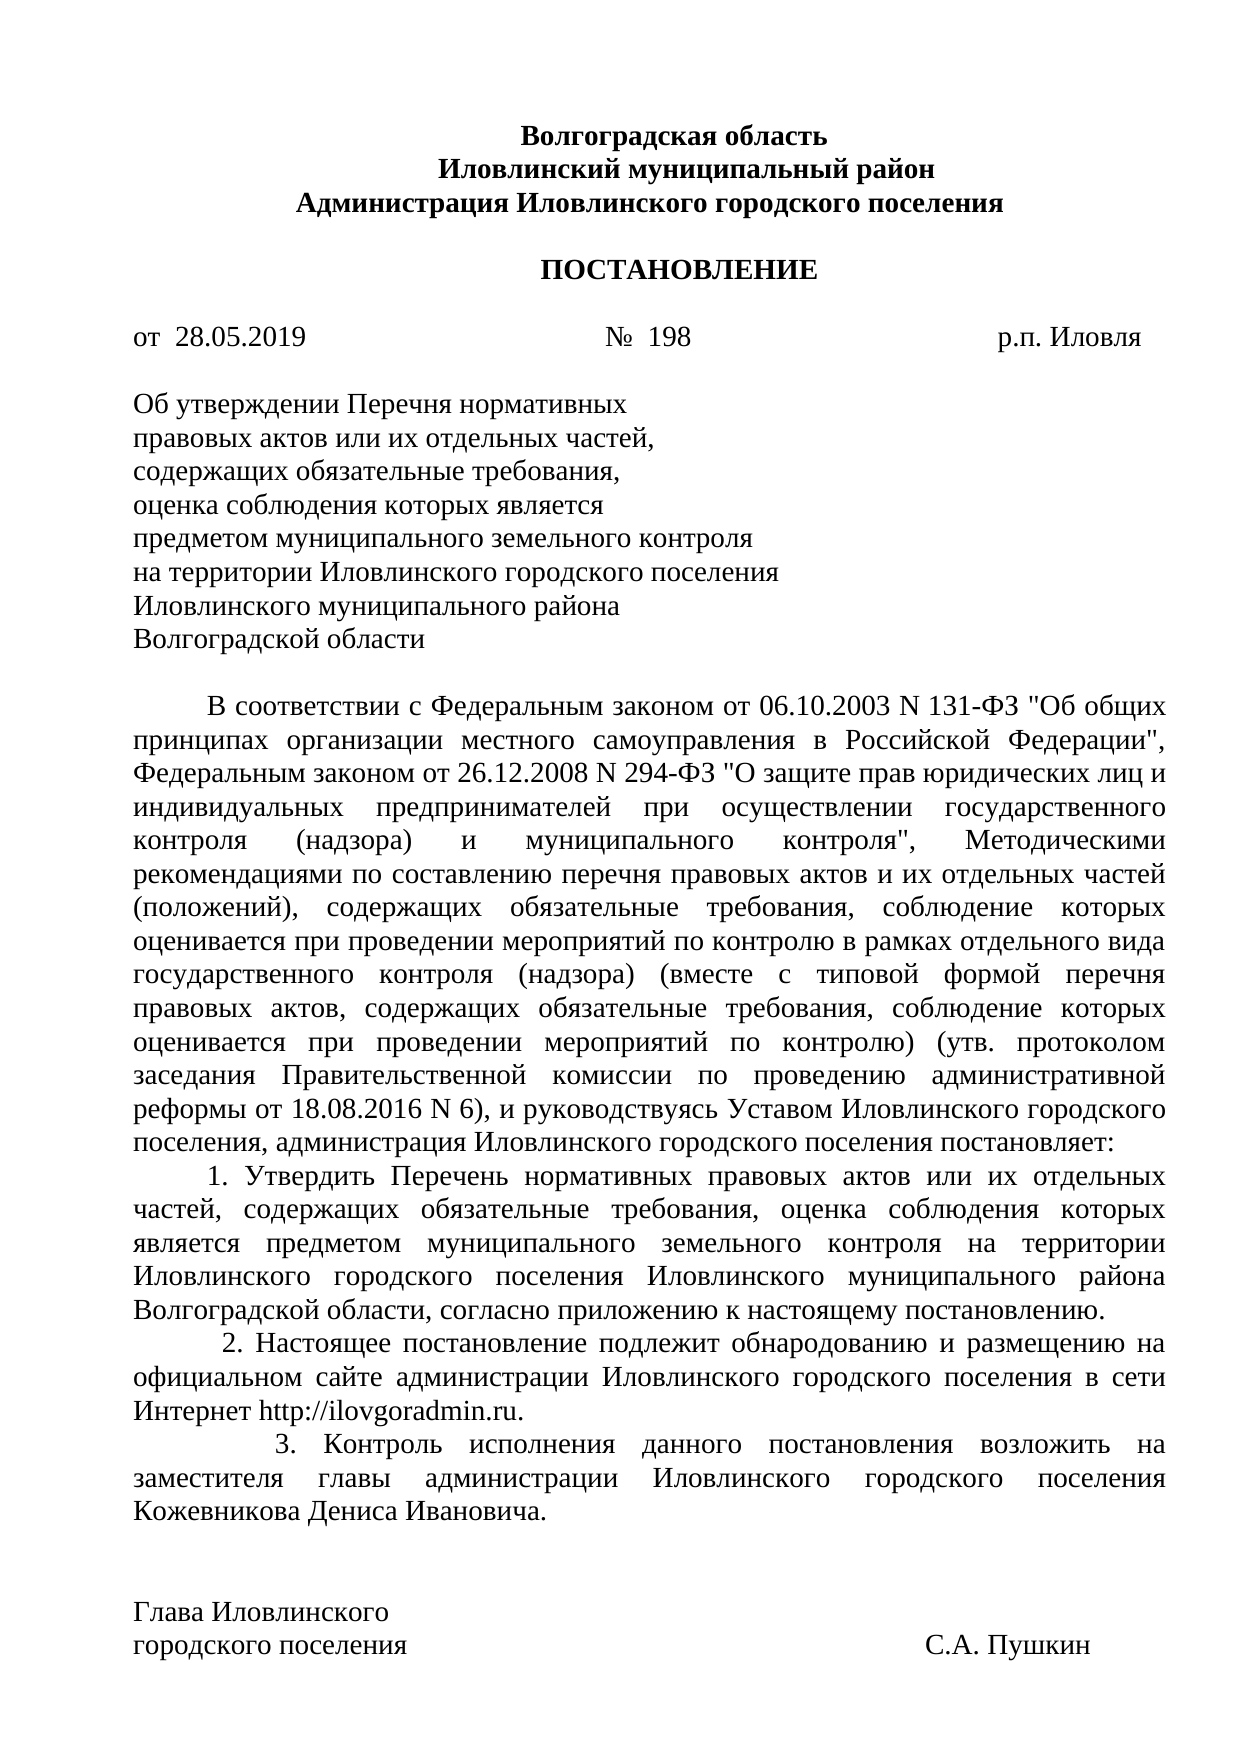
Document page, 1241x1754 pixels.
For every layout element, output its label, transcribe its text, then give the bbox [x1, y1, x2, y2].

text В соответствии с Федеральным законом от 06.10.2003 N 131-ФЗ "Об общих принципах организации местного самоуправления в Российской Федерации", Федеральным законом от 26.12.2008 N 294-ФЗ "О защите прав юридических лиц и индивидуальных предпринимателей при осуществлении государственного контроля (надзора) и муниципального контроля", Методическими рекомендациями по составлению перечня правовых актов и их отдельных частей (положений), содержащих обязательные требования, соблюдение которых оценивается при проведении мероприятий по контролю в рамках отдельного вида государственного контроля (надзора) (вместе с типовой формой перечня правовых актов, содержащих обязательные требования, соблюдение которых оценивается при проведении мероприятий по контролю) (утв. протоколом заседания Правительственной комиссии по проведению административной реформы от 18.08.2016 N 6), и руководствуясь Уставом Иловлинского городского поселения, администрация Иловлинского городского поселения постановляет: [133, 688, 1167, 1158]
text ПОСТАНОВЛЕНИЕ [133, 252, 1167, 286]
text Об утверждении Перечня нормативных [133, 386, 1167, 420]
text на территории Иловлинского городского поселения [133, 554, 1167, 588]
text Иловлинского муниципального района [133, 588, 1167, 621]
text 2. Настоящее постановление подлежит обнародованию и размещению на официальном сайте администрации Иловлинского городского поселения в сети Интернет http://ilovgoradmin.ru. [133, 1326, 1167, 1426]
text от 28.05.2019 № 198 р.п. Иловля [133, 319, 1167, 353]
text городского поселения С.А. Пушкин [133, 1627, 1167, 1661]
text оценка соблюдения которых является [133, 487, 1167, 521]
text Волгоградская область [133, 118, 1167, 152]
text правовых актов или их отдельных частей, [133, 420, 1167, 453]
text 1. Утвердить Перечень нормативных правовых актов или их отдельных частей, содержащих обязательные требования, оценка соблюдения которых является предметом муниципального земельного контроля на территории Иловлинского городского поселения Иловлинского муниципального района Волгоградской области, согласно приложению к настоящему постановлению. [133, 1158, 1167, 1326]
text Иловлинский муниципальный район [133, 152, 1167, 185]
text Глава Иловлинского [133, 1594, 1167, 1627]
text Волгоградской области [133, 621, 1167, 655]
text предметом муниципального земельного контроля [133, 521, 1167, 554]
text Администрация Иловлинского городского поселения [133, 185, 1167, 219]
text содержащих обязательные требования, [133, 453, 1167, 487]
text 3. Контроль исполнения данного постановления возложить на заместителя главы администрации Иловлинского городского поселения Кожевникова Дениса Ивановича. [133, 1426, 1167, 1527]
